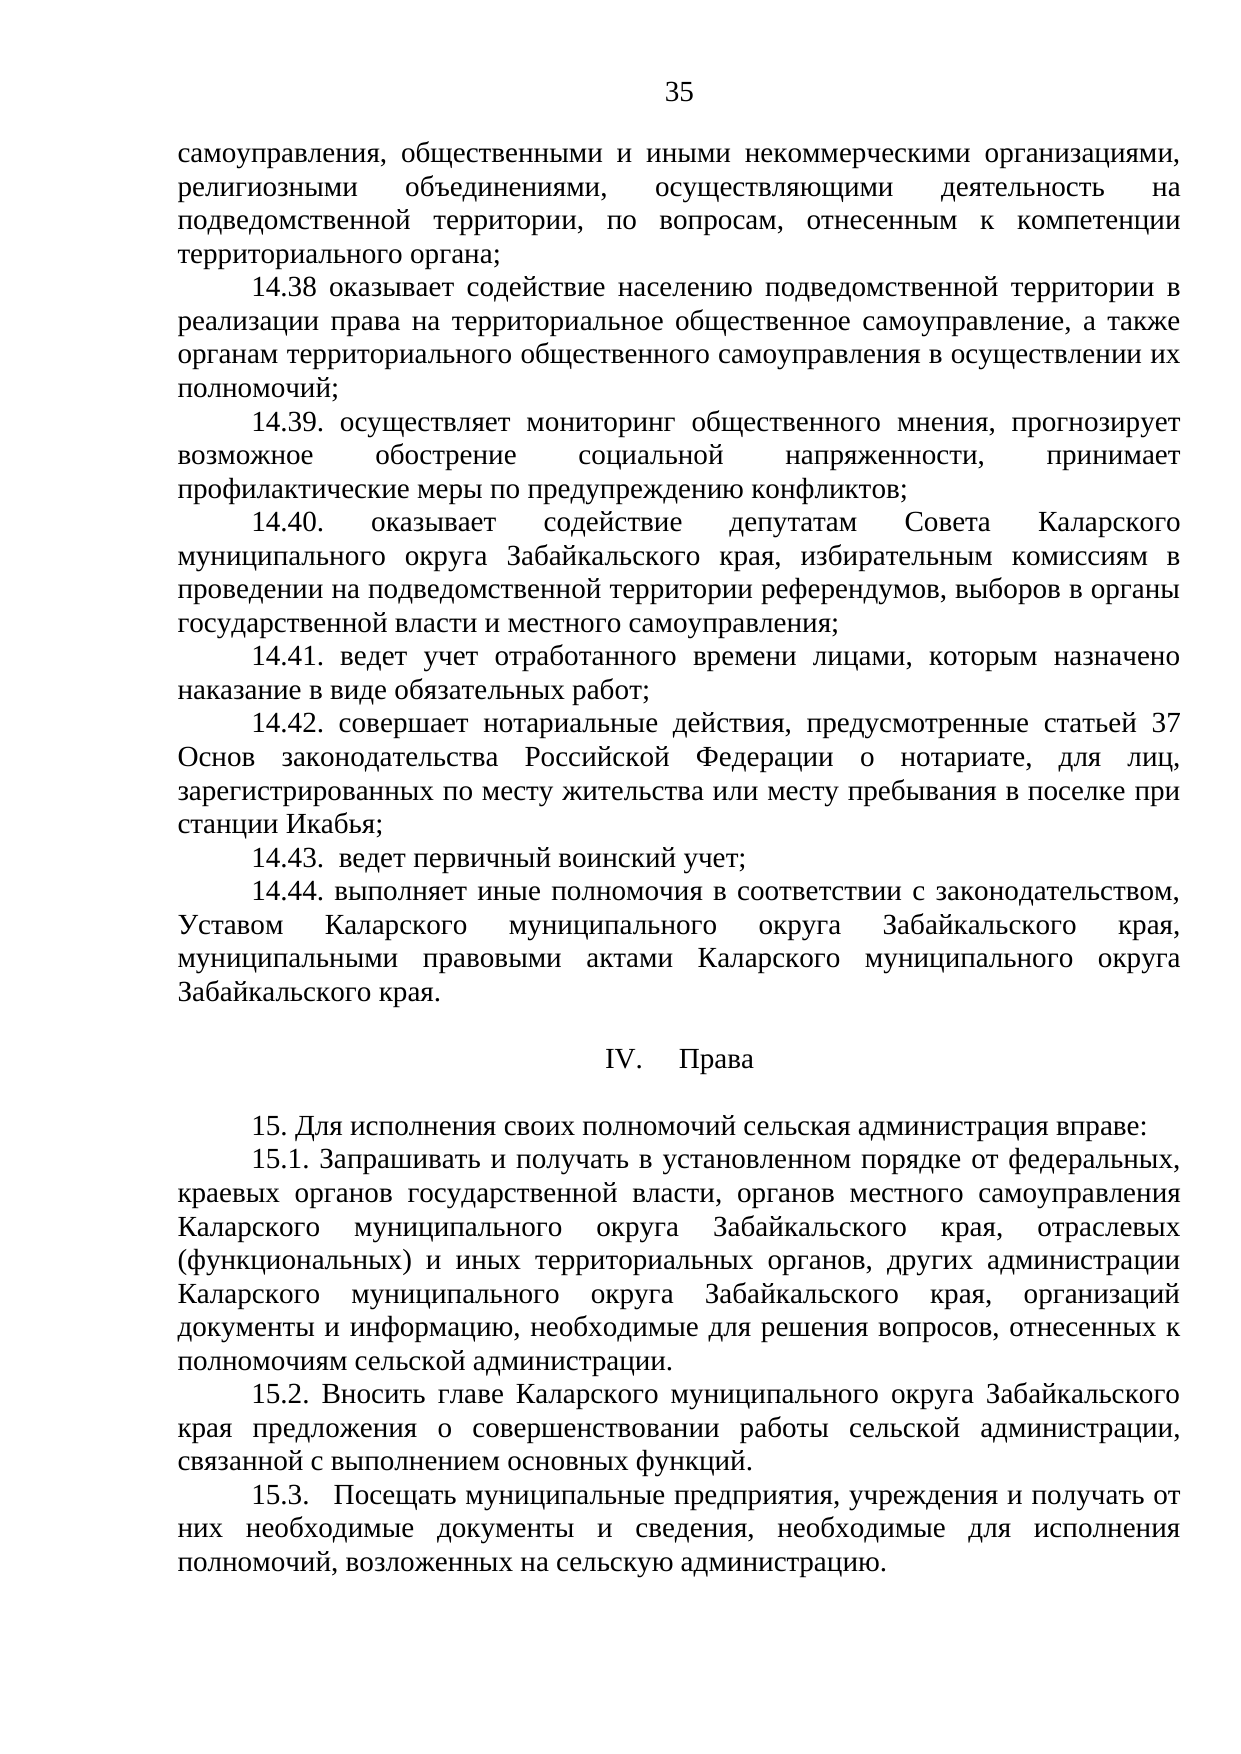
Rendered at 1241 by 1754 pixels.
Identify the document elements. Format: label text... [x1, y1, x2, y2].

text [177, 135, 1181, 269]
text 15.1. Запрашивать и получать в установленном порядке от федеральных, краевых органов государственной власти, органов местного самоуправления Каларского муниципального округа Забайкальского края, отраслевых (функциональных) и иных территориальных органов, других администрации Каларского муниципального округа Забайкальского края, организаций документы и информацию, необходимые для решения вопросов, отнесенных к полномочиям сельской администрации. [177, 1142, 1181, 1376]
text IV. Права [177, 1041, 1181, 1074]
text 14.42. совершает нотариальные действия, предусмотренные статьей 37 Основ законодательства Российской Федерации о нотариате, для лиц, зарегистрированных по месту жительства или месту пребывания в поселке при станции Икабья; [177, 706, 1181, 840]
text 15.2. Вносить главе Каларского муниципального округа Забайкальского края предложения о совершенствовании работы сельской администрации, связанной с выполнением основных функций. [177, 1376, 1181, 1477]
text 14.39. осуществляет мониторинг общественного мнения, прогнозирует возможное обострение социальной напряженности, принимает профилактические меры по предупреждению конфликтов; [177, 404, 1181, 504]
text 15.3. Посещать муниципальные предприятия, учреждения и получать от них необходимые документы и сведения, необходимые для исполнения полномочий, возложенных на сельскую администрацию. [177, 1477, 1181, 1578]
text 15. Для исполнения своих полномочий сельская администрация вправе: [177, 1108, 1181, 1142]
text 14.43. ведет первичный воинский учет; [177, 840, 1181, 873]
text 14.40. оказывает содействие депутатам Совета Каларского муниципального округа Забайкальского края, избирательным комиссиям в проведении на подведомственной территории референдумов, выборов в органы государственной власти и местного самоуправления; [177, 504, 1181, 638]
text 14.44. выполняет иные полномочия в соответствии с законодательством, Уставом Каларского муниципального округа Забайкальского края, муниципальными правовыми актами Каларского муниципального округа Забайкальского края. [177, 873, 1181, 1007]
text 14.41. ведет учет отработанного времени лицами, которым назначено наказание в виде обязательных работ; [177, 638, 1181, 706]
text 14.38 оказывает содействие населению подведомственной территории в реализации права на территориальное общественное самоуправление, а также органам территориального общественного самоуправления в осуществлении их полномочий; [177, 269, 1181, 404]
